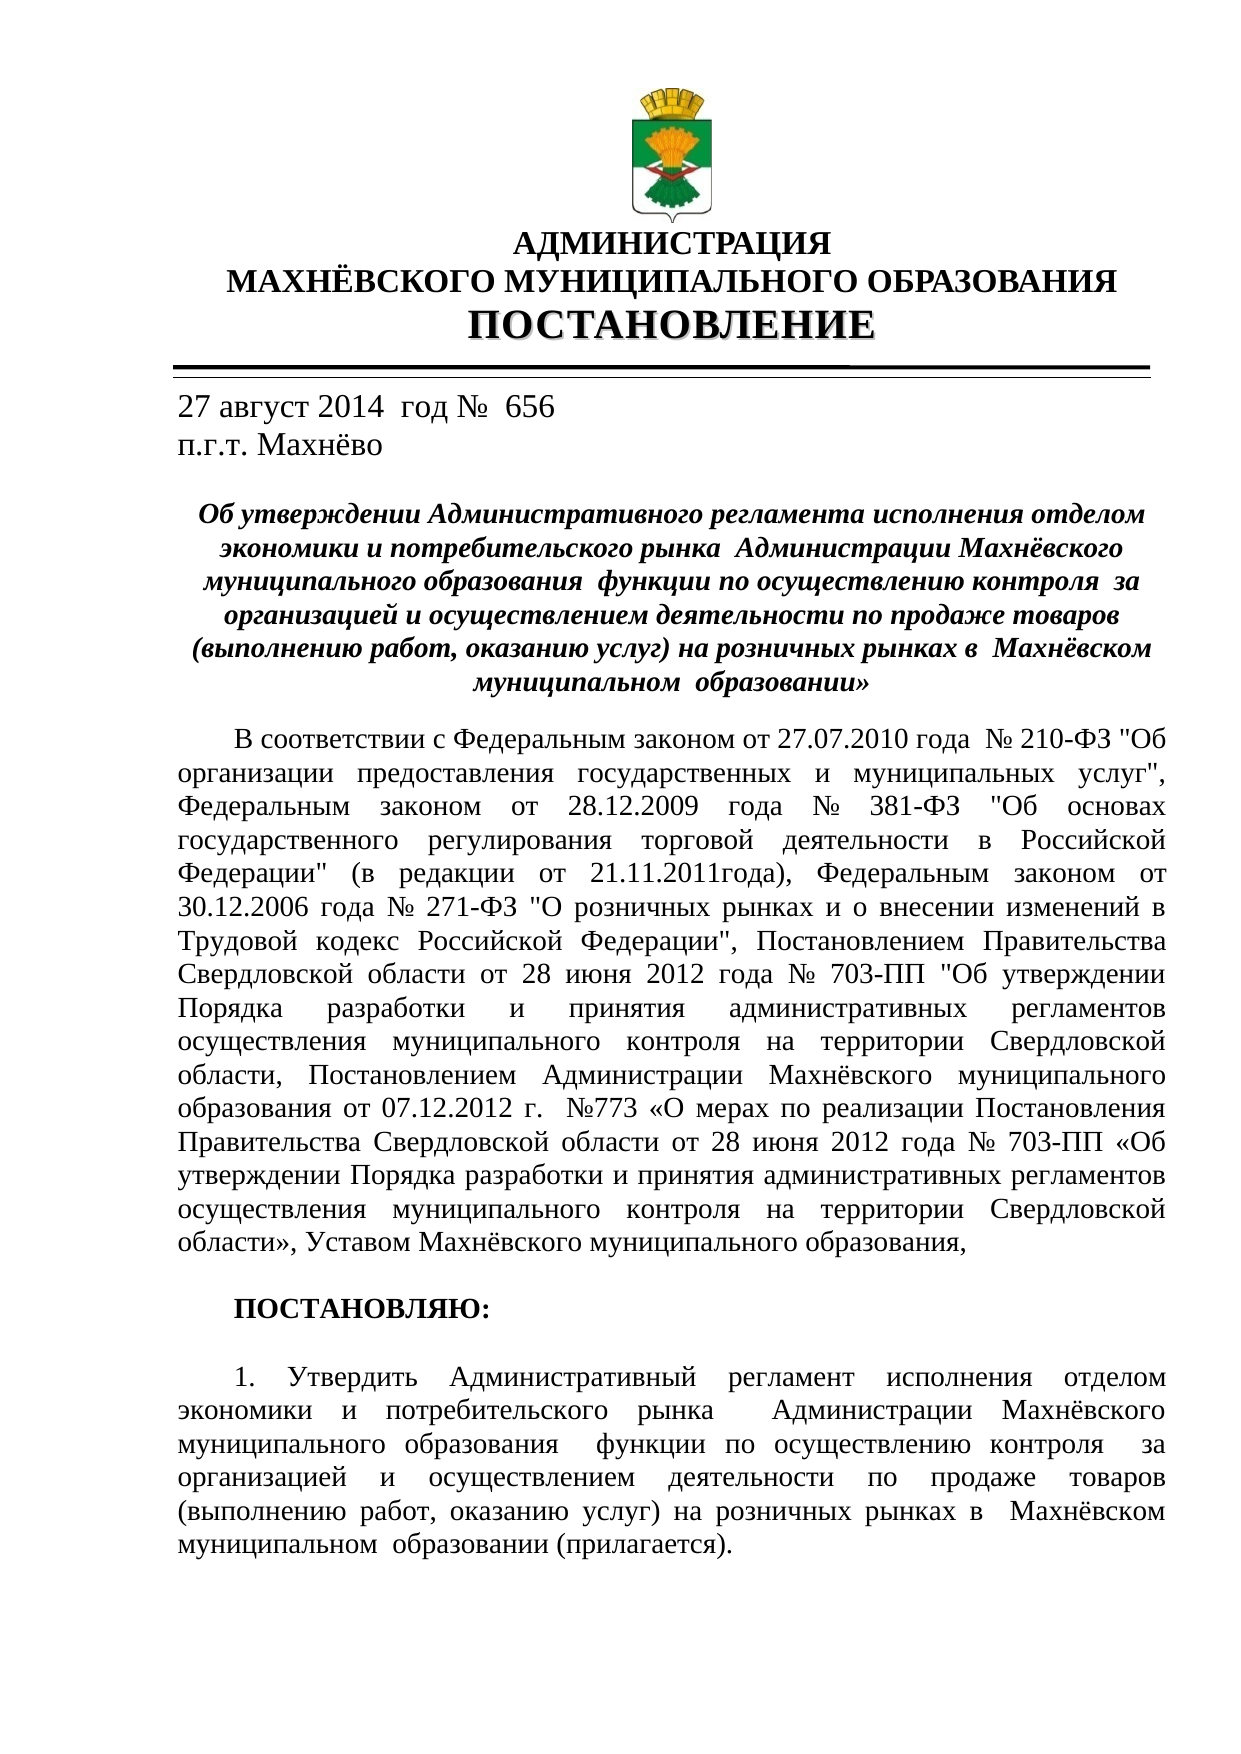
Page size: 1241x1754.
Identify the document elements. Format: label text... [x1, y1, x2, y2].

text Об утверждении Административного регламента исполнения отделом экономики и потребительского рынка Администрации Махнёвского муниципального образования функции по осуществлению контроля за организацией и осуществлением деятельности по продаже товаров (выполнению работ, оказанию услуг) на розничных рынках в Махнёвском муниципальном образовании» [177, 496, 1167, 697]
text п.г.т. Махнёво [177, 424, 1167, 463]
text МАХНЁВСКОГО МУНИЦИПАЛЬНОГО ОБРАЗОВАНИЯ [177, 261, 1167, 300]
text ПОСТАНОВЛЕНИЕ [177, 300, 1167, 348]
picture [632, 88, 712, 223]
text АДМИНИСТРАЦИЯ [177, 223, 1167, 261]
text 27 август 2014 год № 656 [177, 386, 1167, 424]
text 1. Утвердить Административный регламент исполнения отделом экономики и потребительского рынка Администрации Махнёвского муниципального образования функции по осуществлению контроля за организацией и осуществлением деятельности по продаже товаров (выполнению работ, оказанию услуг) на розничных рынках в Махнёвском муниципальном образовании (прилагается). [177, 1359, 1167, 1560]
text ПОСТАНОВЛЯЮ: [177, 1292, 1167, 1325]
text В соответствии с Федеральным законом от 27.07.2010 года № 210-ФЗ "Об организации предоставления государственных и муниципальных услуг", Федеральным законом от 28.12.2009 года № 381-ФЗ "Об основах государственного регулирования торговой деятельности в Российской Федерации" (в редакции от 21.11.2011года), Федеральным законом от 30.12.2006 года № 271-ФЗ "О розничных рынках и о внесении изменений в Трудовой кодекс Российской Федерации", Постановлением Правительства Свердловской области от 28 июня 2012 года № 703-ПП "Об утверждении Порядка разработки и принятия административных регламентов осуществления муниципального контроля на территории Свердловской области, Постановлением Администрации Махнёвского муниципального образования от 07.12.2012 г. №773 «О мерах по реализации Постановления Правительства Свердловской области от 28 июня 2012 года № 703-ПП «Об утверждении Порядка разработки и принятия административных регламентов осуществления муниципального контроля на территории Свердловской области», Уставом Махнёвского муниципального образования, [177, 721, 1167, 1258]
